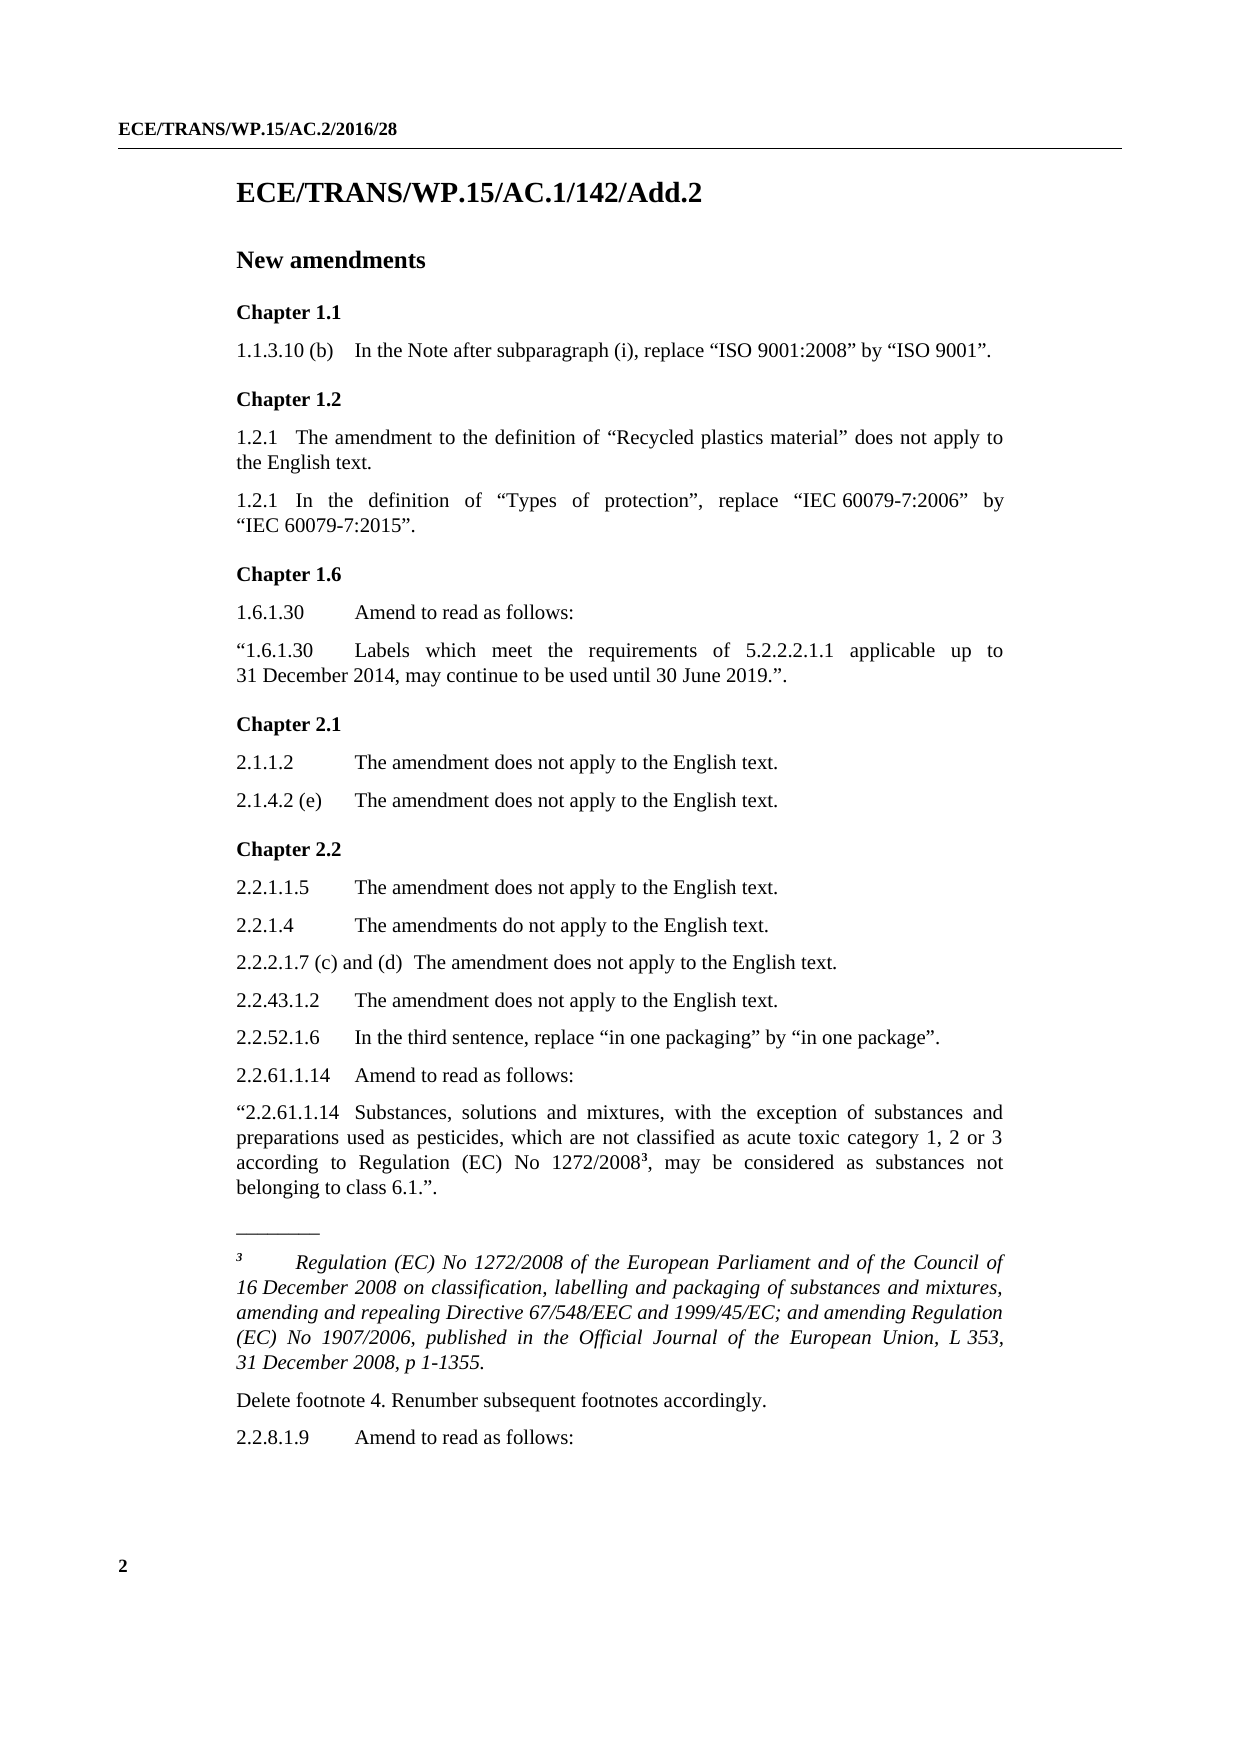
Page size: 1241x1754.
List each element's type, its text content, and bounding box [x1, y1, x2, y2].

text Delete footnote 4. Renumber subsequent footnotes accordingly. [236, 1387, 1004, 1412]
text 2.2.2.1.7 (c) and (d) The amendment does not apply to the English text. [236, 949, 1004, 974]
text Chapter 1.6 [118, 562, 1004, 587]
text Chapter 1.2 [118, 387, 1004, 412]
text 1.2.1 In the definition of “Types of protection”, replace “IEC 60079-7:2006” by “IEC 60079-7:2015”. [236, 487, 1004, 537]
text 1.6.1.30 Amend to read as follows: [236, 599, 1004, 624]
text 2.2.52.1.6 In the third sentence, replace “in one packaging” by “in one package”. [236, 1024, 1004, 1049]
text 1.2.1 The amendment to the definition of “Recycled plastics material” does not apply to the English text. [236, 424, 1004, 474]
text 2.1.4.2 (e) The amendment does not apply to the English text. [236, 787, 1004, 812]
text New amendments [118, 246, 1004, 274]
text ECE/TRANS/WP.15/AC.1/142/Add.2 [118, 177, 1004, 208]
text 2.2.1.4 The amendments do not apply to the English text. [236, 912, 1004, 937]
text 2.2.43.1.2 The amendment does not apply to the English text. [236, 987, 1004, 1012]
text 2.2.8.1.9 Amend to read as follows: [236, 1424, 1004, 1449]
text “2.2.61.1.14 Substances, solutions and mixtures, with the exception of substances and preparations used as pesticides, which are not classified as acute toxic category 1, 2 or 3 according to Regulation (EC) No 1272/20083, may be considered as substances not belonging to class 6.1.”. [236, 1099, 1004, 1199]
text Chapter 1.1 [118, 299, 1004, 324]
text 2.2.1.1.5 The amendment does not apply to the English text. [236, 874, 1004, 899]
text “1.6.1.30 Labels which meet the requirements of 5.2.2.2.1.1 applicable up to 31 December 2014, may continue to be used until 30 June 2019.”. [236, 637, 1004, 687]
text Chapter 2.1 [118, 712, 1004, 737]
text ________ [236, 1212, 1004, 1237]
text 2.1.1.2 The amendment does not apply to the English text. [236, 749, 1004, 774]
text 1.1.3.10 (b) In the Note after subparagraph (i), replace “ISO 9001:2008” by “ISO 9001”. [236, 337, 1004, 362]
text Chapter 2.2 [118, 837, 1004, 862]
text 2.2.61.1.14 Amend to read as follows: [236, 1062, 1004, 1087]
